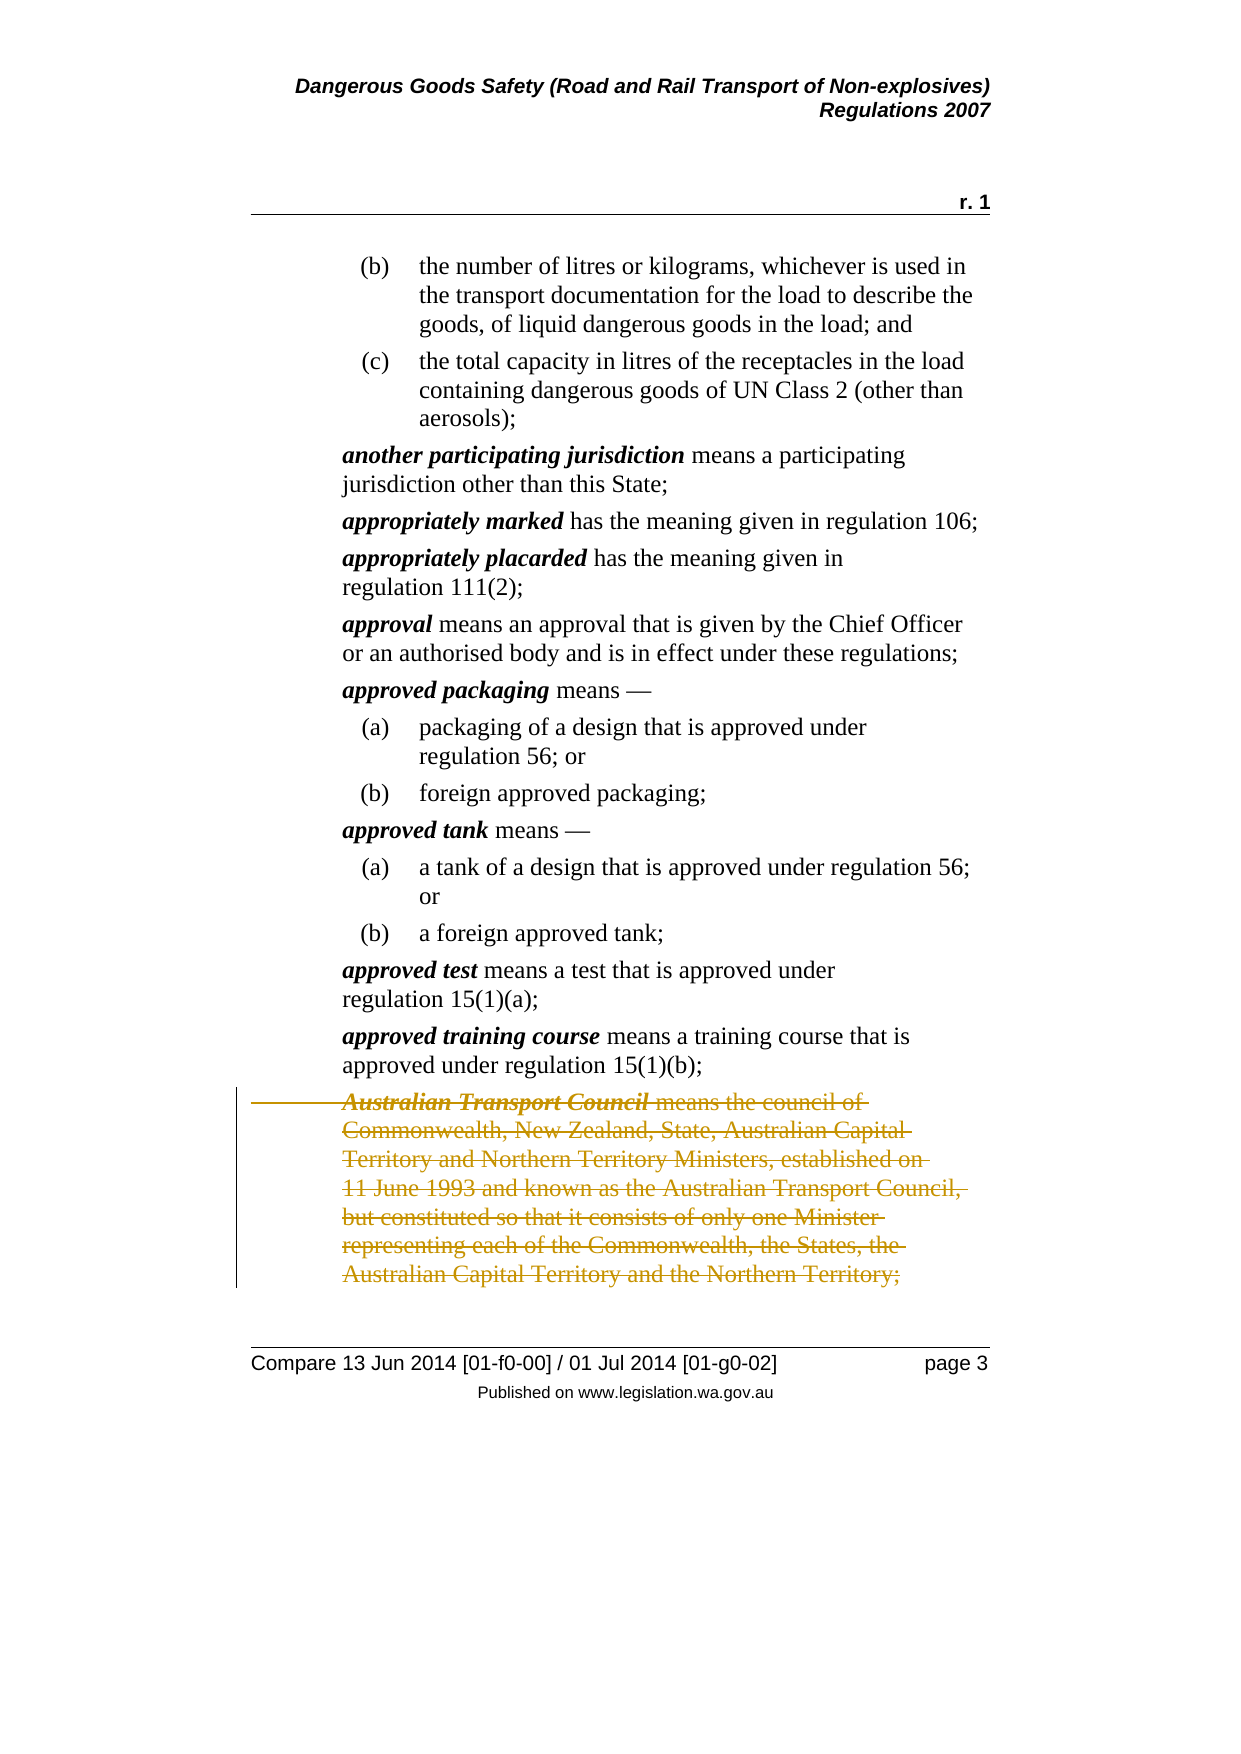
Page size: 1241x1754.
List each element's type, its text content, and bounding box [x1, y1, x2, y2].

text (a) packaging of a design that is approved under regulation 56; or [251, 712, 990, 770]
text (b) the number of litres or kilograms, whichever is used in the transport documentation for the load to describe the goods, of liquid dangerous goods in the load; and [251, 251, 990, 338]
text (b) a foreign approved tank; [251, 918, 990, 947]
text approved training course means a training course that is approved under regulation 15(1)(b); [251, 1021, 990, 1078]
text another participating jurisdiction means a participating jurisdiction other than this State; [251, 441, 990, 498]
text approved packaging means — [251, 675, 990, 704]
text (a) a tank of a design that is approved under regulation 56; or [251, 852, 990, 910]
text (c) the total capacity in litres of the receptacles in the load containing dangerous goods of UN Class 2 (other than aerosols); [251, 346, 990, 432]
text appropriately marked has the meaning given in regulation 106; [251, 506, 990, 535]
text approved test means a test that is approved under regulation 15(1)(a); [251, 955, 990, 1013]
text appropriately placarded has the meaning given in regulation 111(2); [251, 543, 990, 601]
text approval means an approval that is given by the Chief Officer or an authorised body and is in effect under these regulations; [251, 609, 990, 667]
text (b) foreign approved packaging; [251, 778, 990, 807]
text approved tank means — [251, 815, 990, 844]
